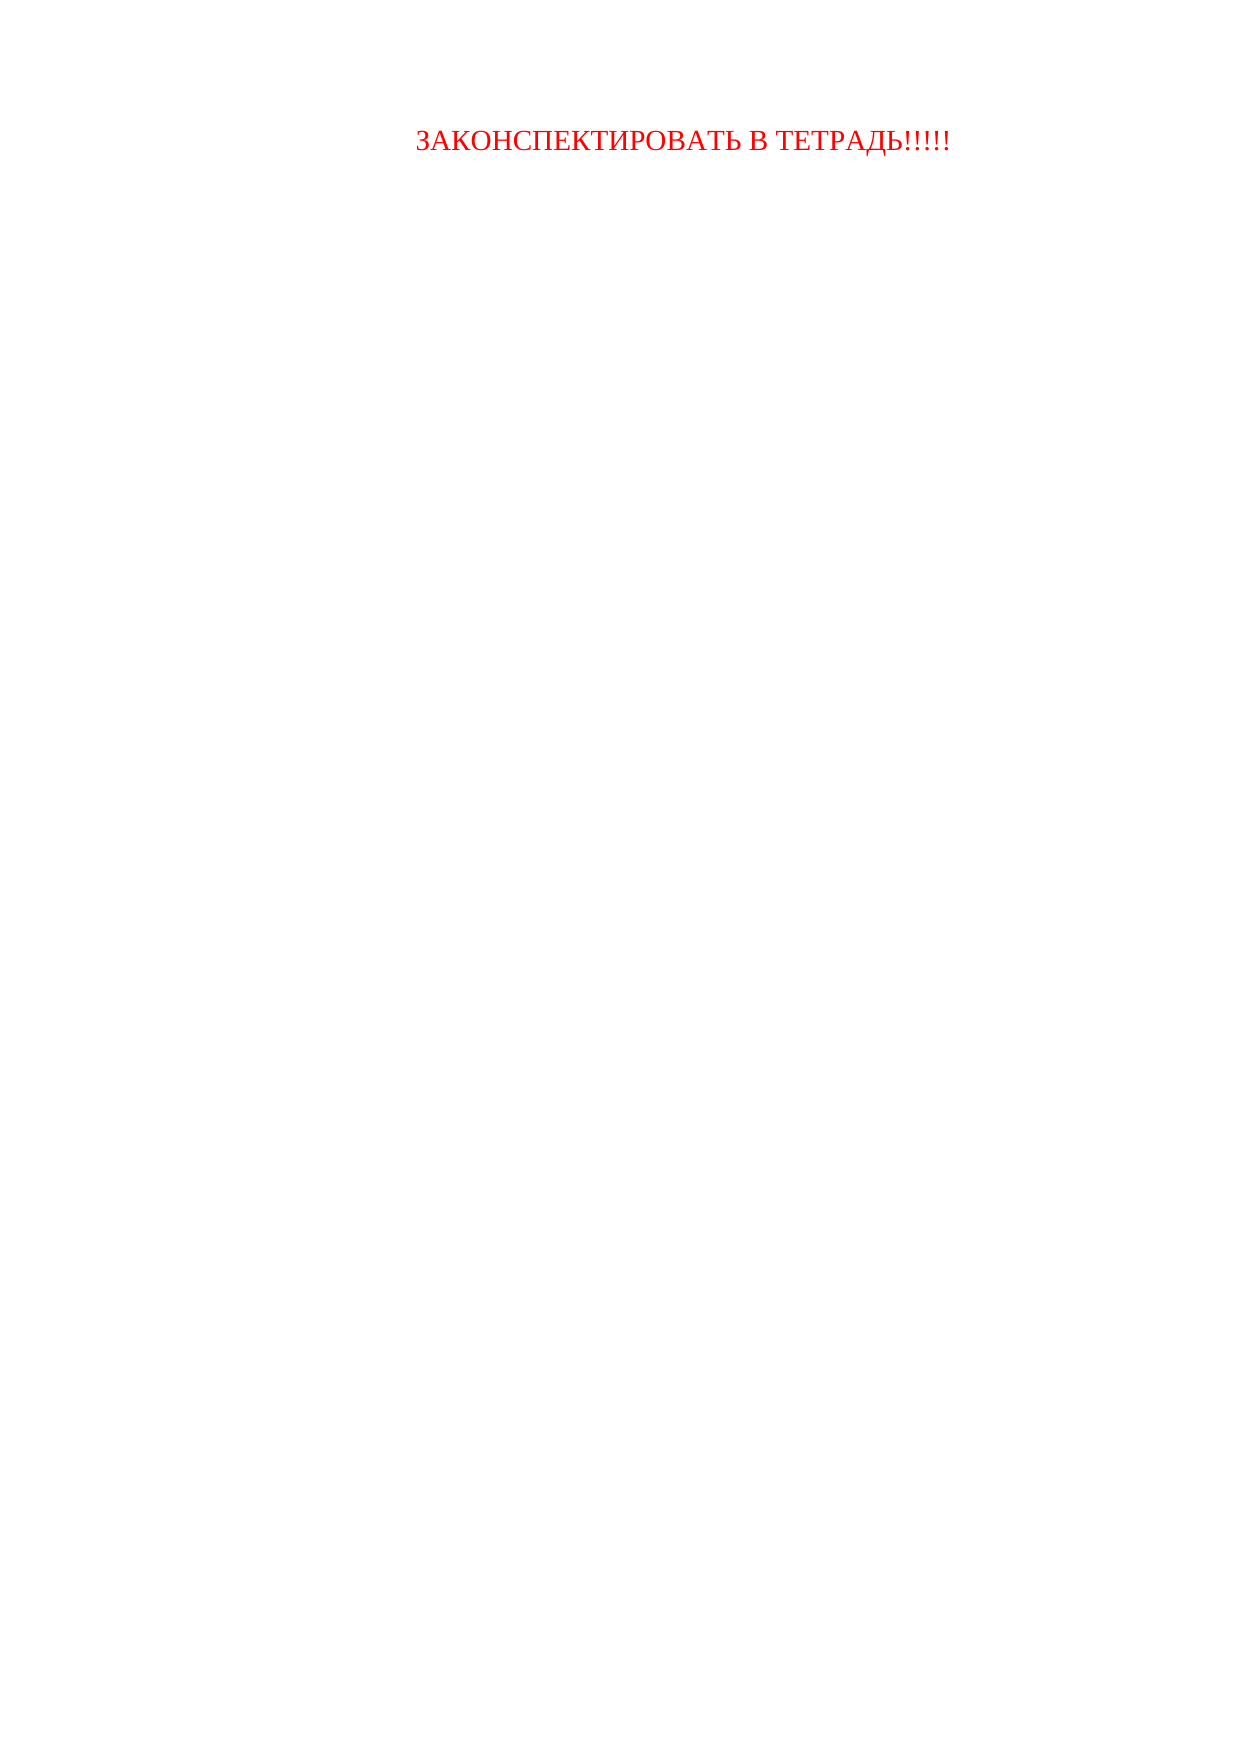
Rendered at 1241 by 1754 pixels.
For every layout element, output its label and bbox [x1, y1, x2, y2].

table_header [176, 118, 1191, 245]
